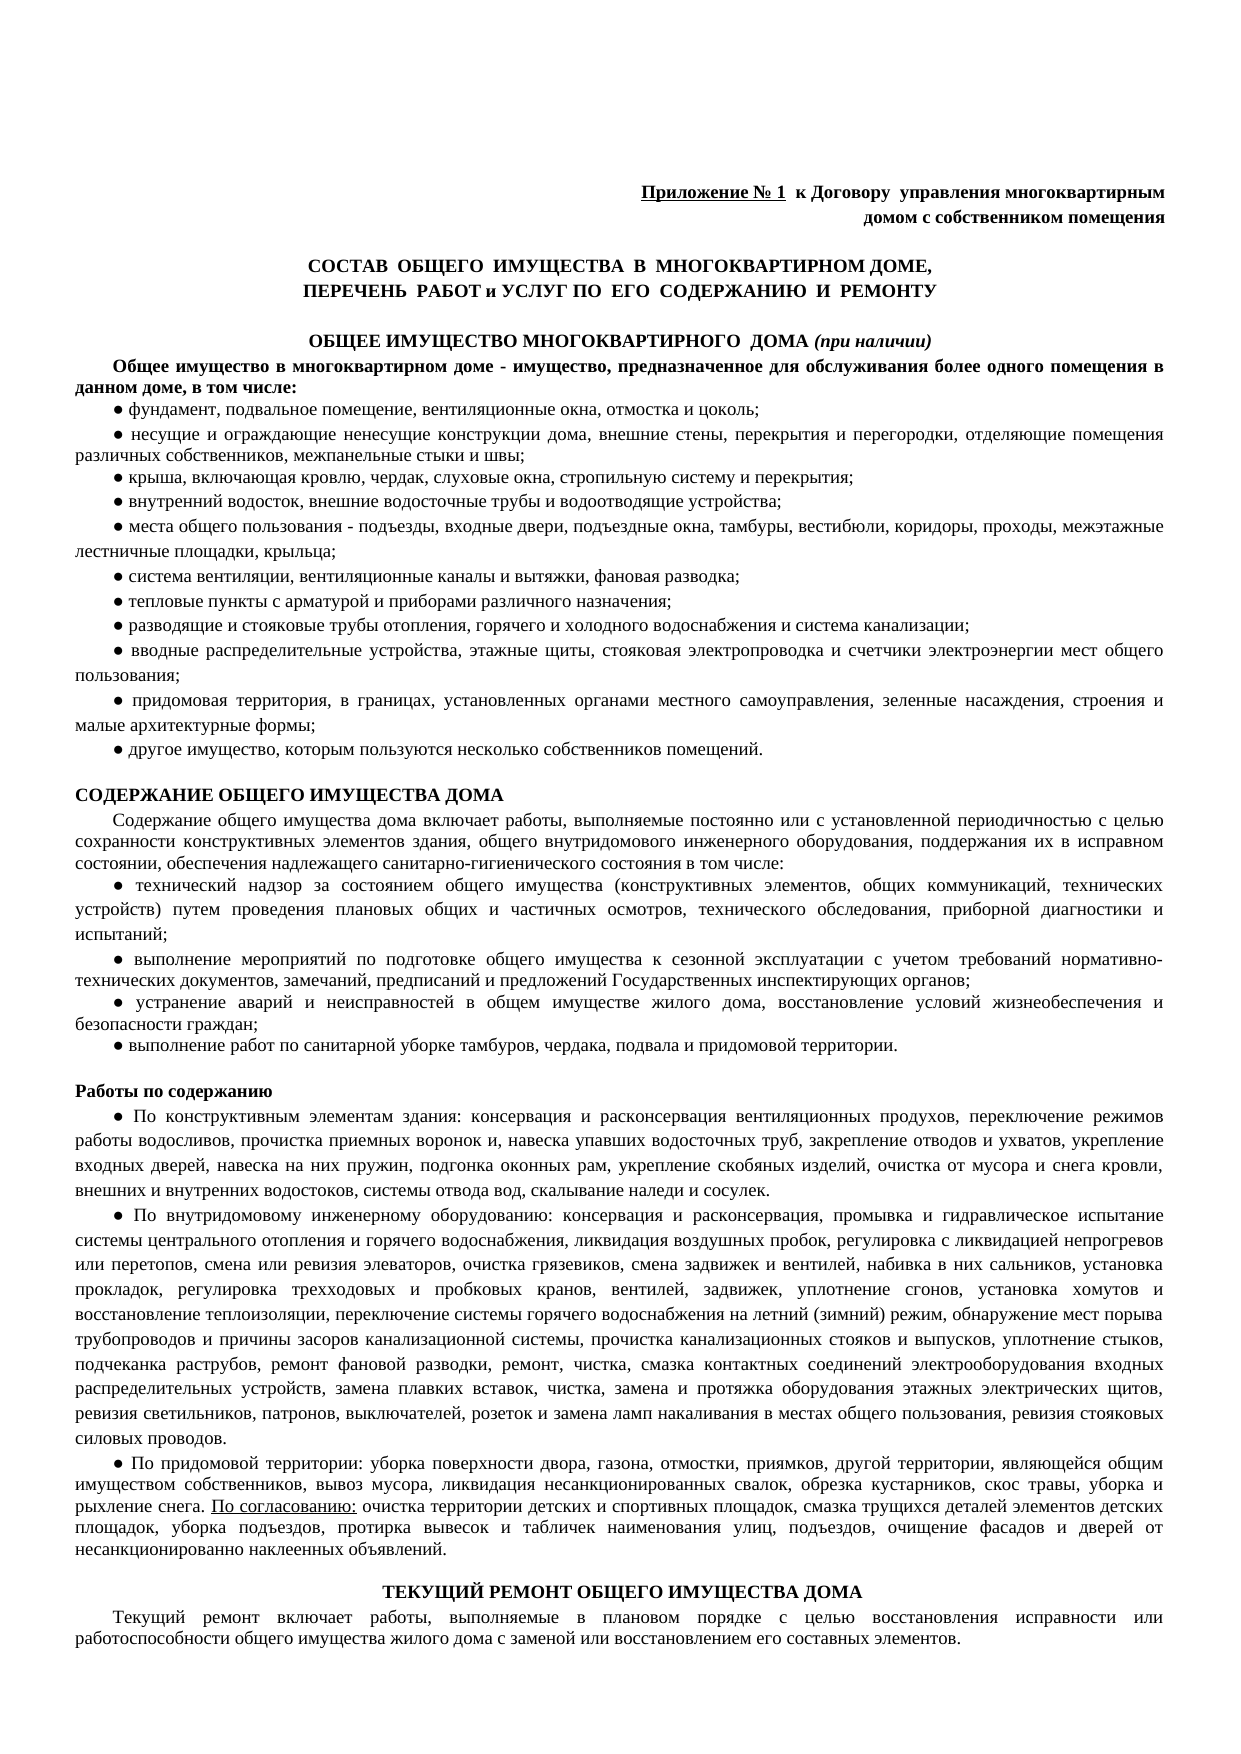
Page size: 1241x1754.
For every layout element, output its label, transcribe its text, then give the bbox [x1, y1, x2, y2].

text ● вводные распределительные устройства, этажные щиты, стояковая электропроводка и счетчики электроэнергии мест общего пользования; [75, 639, 1165, 686]
text ● разводящие и стояковые трубы отопления, горячего и холодного водоснабжения и система канализации; [75, 614, 1165, 636]
text Приложение № 1 к Договору управления многоквартирным [75, 181, 1165, 203]
text ● внутренний водосток, внешние водосточные трубы и водоотводящие устройства; [75, 490, 1165, 512]
text Текущий ремонт включает работы, выполняемые в плановом порядке с целью восстановления исправности или работоспособности общего имущества жилого дома с заменой или восстановлением его составных элементов. [75, 1606, 1165, 1649]
text ● места общего пользования - подъезды, входные двери, подъездные окна, тамбуры, вестибюли, коридоры, проходы, межэтажные лестничные площадки, крыльца; [75, 515, 1165, 562]
text ПЕРЕЧЕНЬ РАБОТ и УСЛУГ ПО ЕГО СОДЕРЖАНИЮ И РЕМОНТУ [75, 280, 1165, 302]
text ● фундамент, подвальное помещение, вентиляционные окна, отмостка и цоколь; [75, 398, 1165, 419]
text ● тепловые пункты с арматурой и приборами различного назначения; [75, 589, 1165, 611]
text ● выполнение работ по санитарной уборке тамбуров, чердака, подвала и придомовой территории. [75, 1034, 1165, 1056]
text домом с собственником помещения [75, 206, 1165, 227]
text ● другое имущество, которым пользуются несколько собственников помещений. [75, 738, 1165, 760]
text Содержание общего имущества дома включает работы, выполняемые постоянно или с установленной периодичностью с целью сохранности конструктивных элементов здания, общего внутридомового инженерного оборудования, поддержания их в исправном состоянии, обеспечения надлежащего санитарно-гигиенического состояния в том числе: [75, 809, 1165, 873]
text ● По внутридомовому инженерному оборудованию: консервация и расконсервация, промывка и гидравлическое испытание системы центрального отопления и горячего водоснабжения, ликвидация воздушных пробок, регулировка с ликвидацией непрогревов или перетопов, смена или ревизия элеваторов, очистка грязевиков, смена задвижек и вентилей, набивка в них сальников, установка прокладок, регулировка трехходовых и пробковых кранов, вентилей, задвижек, уплотнение сгонов, установка хомутов и восстановление теплоизоляции, переключение системы горячего водоснабжения на летний (зимний) режим, обнаружение мест порыва трубопроводов и причины засоров канализационной системы, прочистка канализационных стояков и выпусков, уплотнение стыков, подчеканка раструбов, ремонт фановой разводки, ремонт, чистка, смазка контактных соединений электрооборудования входных распределительных устройств, замена плавких вставок, чистка, замена и протяжка оборудования этажных электрических щитов, ревизия светильников, патронов, выключателей, розеток и замена ламп накаливания в местах общего пользования, ревизия стояковых силовых проводов. [75, 1204, 1165, 1448]
text ОБЩЕЕ ИМУЩЕСТВО МНОГОКВАРТИРНОГО ДОМА (при наличии) [75, 330, 1165, 351]
subtitle Работы по содержанию [75, 1080, 1165, 1101]
text СОСТАВ ОБЩЕГО ИМУЩЕСТВА В МНОГОКВАРТИРНОМ ДОМЕ, [75, 255, 1165, 277]
text ● технический надзор за состоянием общего имущества (конструктивных элементов, общих коммуникаций, технических устройств) путем проведения плановых общих и частичных осмотров, технического обследования, приборной диагностики и испытаний; [75, 873, 1165, 944]
text ● система вентиляции, вентиляционные каналы и вытяжки, фановая разводка; [75, 565, 1165, 586]
text ● крыша, включающая кровлю, чердак, слуховые окна, стропильную систему и перекрытия; [75, 466, 1165, 487]
text ● придомовая территория, в границах, установленных органами местного самоуправления, зеленные насаждения, строения и малые архитектурные формы; [75, 689, 1165, 735]
text ● По конструктивным элементам здания: консервация и расконсервация вентиляционных продухов, переключение режимов работы водосливов, прочистка приемных воронок и, навеска упавших водосточных труб, закрепление отводов и ухватов, укрепление входных дверей, навеска на них пружин, подгонка оконных рам, укрепление скобяных изделий, очистка от мусора и снега кровли, внешних и внутренних водостоков, системы отвода вод, скалывание наледи и сосулек. [75, 1104, 1165, 1200]
text ● выполнение мероприятий по подготовке общего имущества к сезонной эксплуатации с учетом требований нормативно-технических документов, замечаний, предписаний и предложений Государственных инспектирующих органов; [75, 948, 1165, 991]
text Общее имущество в многоквартирном доме - имущество, предназначенное для обслуживания более одного помещения в данном доме, в том числе: [75, 354, 1165, 398]
text ● По придомовой территории: уборка поверхности двора, газона, отмостки, приямков, другой территории, являющейся общим имуществом собственников, вывоз мусора, ликвидация несанкционированных свалок, обрезка кустарников, скос травы, уборка и рыхление снега. По согласованию: очистка территории детских и спортивных площадок, смазка трущихся деталей элементов детских площадок, уборка подъездов, протирка вывесок и табличек наименования улиц, подъездов, очищение фасадов и дверей от несанкционированно наклеенных объявлений. [75, 1452, 1165, 1559]
text ● несущие и ограждающие ненесущие конструкции дома, внешние стены, перекрытия и перегородки, отделяющие помещения различных собственников, межпанельные стыки и швы; [75, 422, 1165, 466]
text ТЕКУЩИЙ РЕМОНТ ОБЩЕГО ИМУЩЕСТВА ДОМА [75, 1581, 1165, 1602]
subtitle СОДЕРЖАНИЕ ОБЩЕГО ИМУЩЕСТВА ДОМА [75, 784, 1165, 806]
text ● устранение аварий и неисправностей в общем имуществе жилого дома, восстановление условий жизнеобеспечения и безопасности граждан; [75, 991, 1165, 1034]
